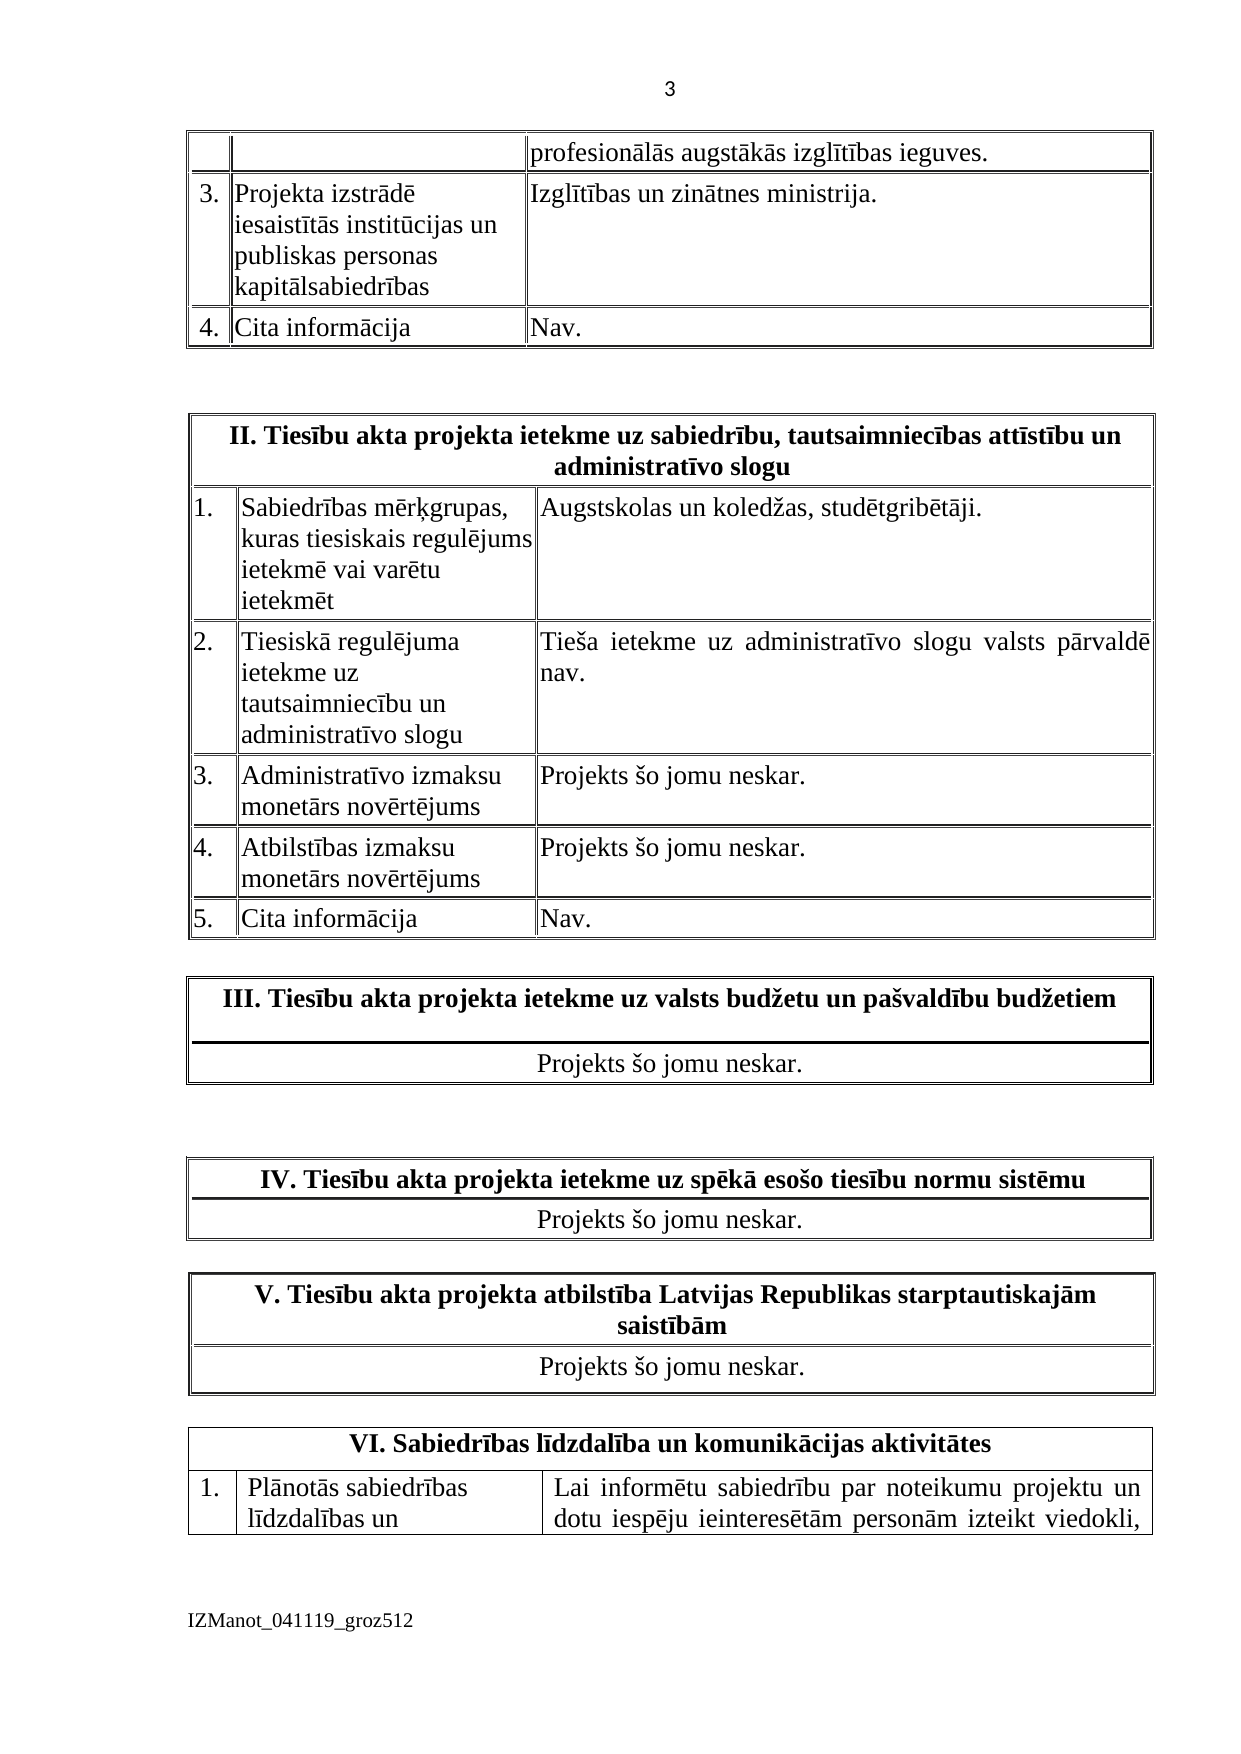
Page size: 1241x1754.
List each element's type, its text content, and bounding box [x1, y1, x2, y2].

table_cell Tiesiskā regulējuma ietekme uz tautsaimniecību un administratīvo slogu [239, 622, 535, 753]
table_cell Projekts šo jomu neskar. [189, 1197, 1150, 1238]
table_cell 4. [192, 824, 236, 896]
table_cell Cita informācija [238, 900, 537, 937]
table_cell Administratīvo izmaksu monetārs novērtējums [239, 756, 535, 824]
table_cell 3. [189, 170, 229, 304]
table_cell Projekts šo jomu neskar. [189, 1041, 1150, 1082]
table_cell Tieša ietekme uz administratīvo slogu valsts pārvaldē nav. [538, 619, 1153, 753]
table_cell 3. [190, 753, 238, 824]
table_cell Atbilstības izmaksu monetārs novērtējums [239, 828, 535, 896]
table_cell 4. [189, 305, 231, 345]
table_cell 2. [192, 619, 236, 753]
table_cell Cita informācija [231, 308, 527, 345]
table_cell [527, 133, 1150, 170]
table_cell Projekts šo jomu neskar. [190, 1344, 1154, 1392]
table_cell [237, 1471, 542, 1534]
table_cell 1. [189, 1471, 236, 1534]
table_cell Projekts šo jomu neskar. [537, 753, 1154, 824]
table_cell Projekta izstrādē iesaistītās institūcijas un publiskas personas kapitālsabiedrības [233, 174, 525, 304]
table_cell Nav. [527, 305, 1151, 345]
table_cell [543, 1471, 1152, 1534]
table_cell Izglītības un zinātnes ministrija. [528, 170, 1151, 304]
table_header II. Tiesību akta projekta ietekme uz sabiedrību, tautsaimniecības attīstību un administratīvo slogu [192, 416, 1153, 484]
table_cell 2. [188, 131, 231, 170]
table_cell Sabiedrības mērķgrupas, kuras tiesiskais regulējums ietekmē vai varētu ietekmēt [239, 488, 535, 618]
table_cell 5. [192, 896, 238, 937]
table_cell Projekts šo jomu neskar. [538, 824, 1153, 896]
table_cell 1. [192, 485, 236, 618]
table_header IV. Tiesību akta projekta ietekme uz spēkā esošo tiesību normu sistēmu [189, 1160, 1150, 1197]
table_header III. Tiesību akta projekta ietekme uz valsts budžetu un pašvaldību budžetiem [189, 979, 1150, 1041]
table_header V. Tiesību akta projekta atbilstība Latvijas Republikas starptautiskajām saistībām [192, 1275, 1153, 1344]
table_cell Augstskolas un koledžas, studētgribētāji. [538, 485, 1153, 618]
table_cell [231, 133, 527, 170]
table_cell Nav. [537, 896, 1153, 937]
table_header VI. Sabiedrības līdzdalība un komunikācijas aktivitātes [189, 1428, 1152, 1470]
